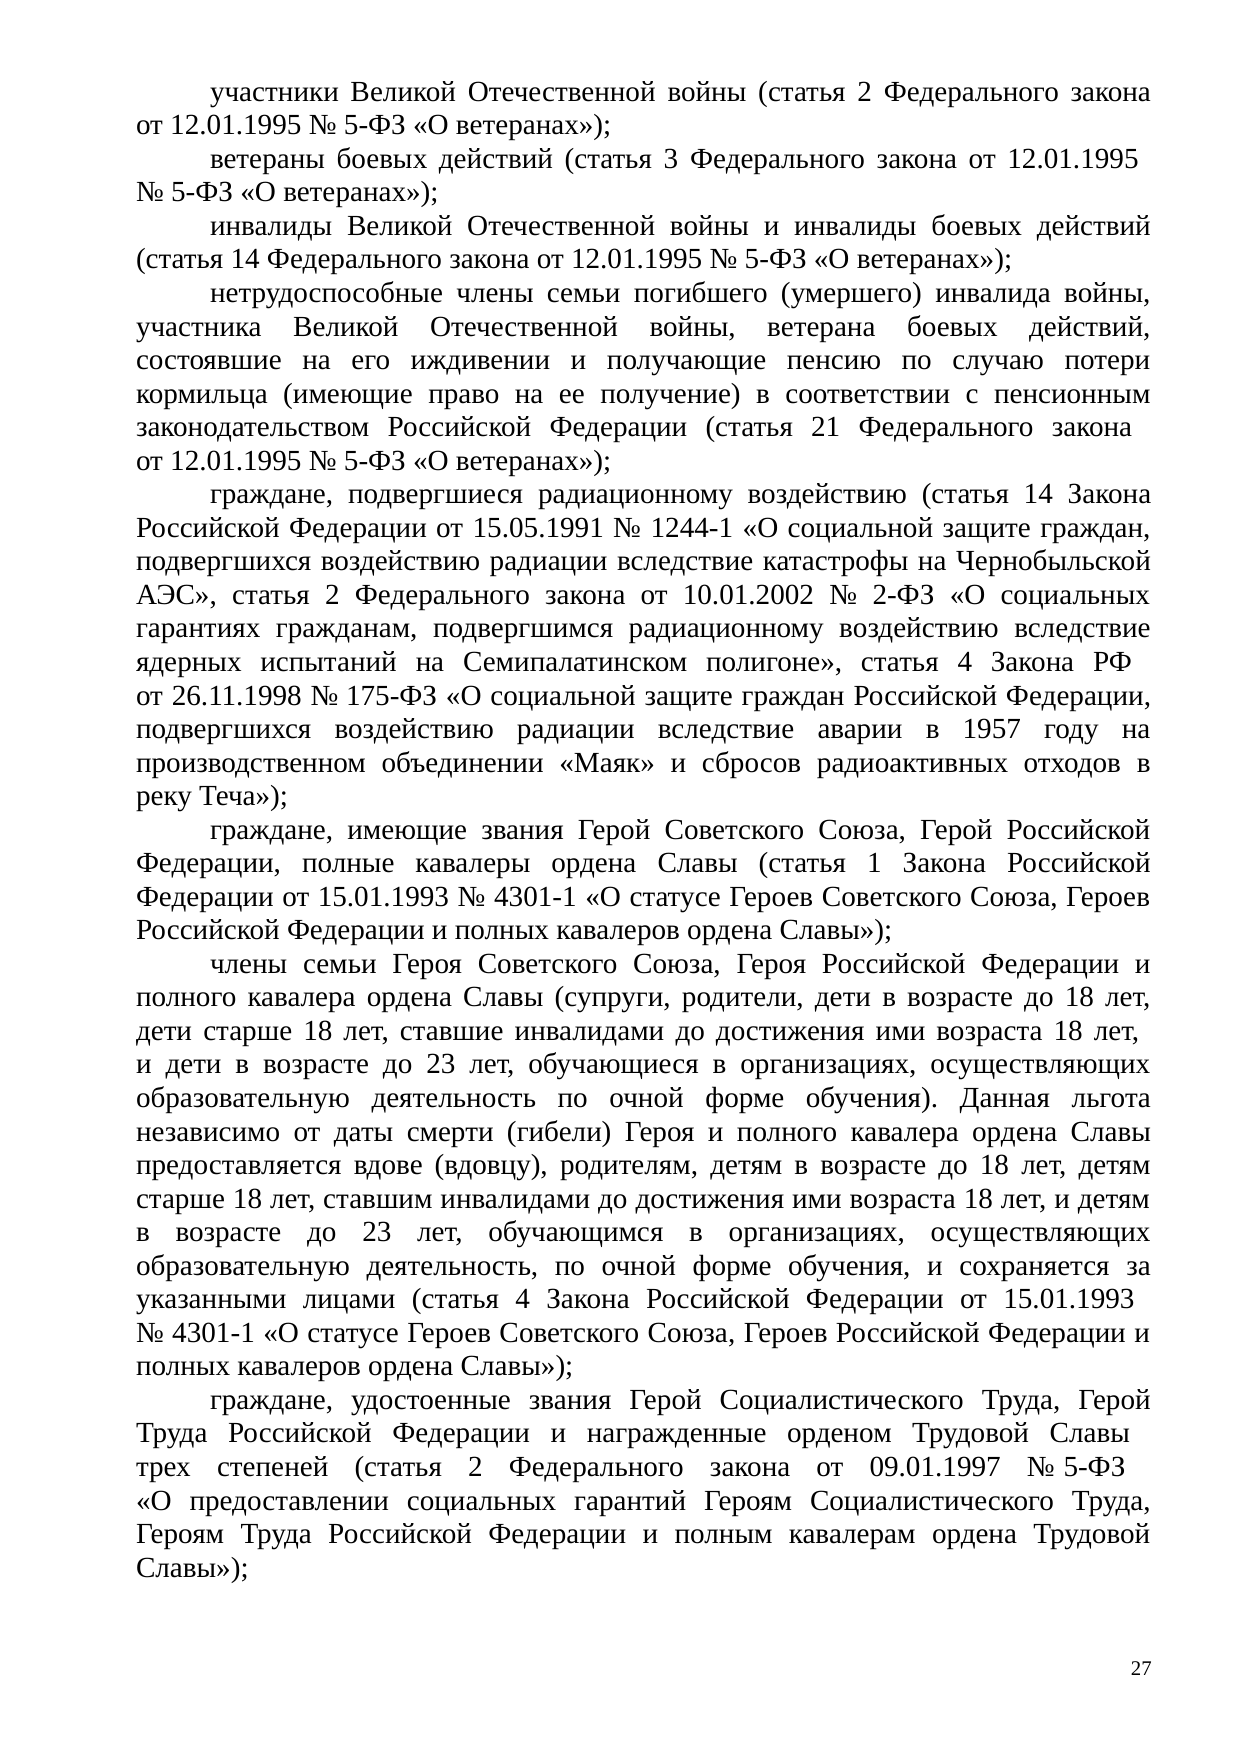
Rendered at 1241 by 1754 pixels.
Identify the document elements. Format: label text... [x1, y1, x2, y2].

text члены семьи Героя Советского Союза, Героя Российской Федерации и полного кавалера ордена Славы (супруги, родители, дети в возрасте до 18 лет, дети старше 18 лет, ставшие инвалидами до достижения ими возраста 18 лет, и дети в возрасте до 23 лет, обучающиеся в организациях, осуществляющих образовательную деятельность по очной форме обучения). Данная льгота независимо от даты смерти (гибели) Героя и полного кавалера ордена Славы предоставляется вдове (вдовцу), родителям, детям в возрасте до 18 лет, детям старше 18 лет, ставшим инвалидами до достижения ими возраста 18 лет, и детям в возрасте до 23 лет, обучающимся в организациях, осуществляющих образовательную деятельность, по очной форме обучения, и сохраняется за указанными лицами (статья 4 Закона Российской Федерации от 15.01.1993 № 4301-1 «О статусе Героев Советского Союза, Героев Российской Федерации и полных кавалеров ордена Славы»); [136, 946, 1152, 1382]
text участники Великой Отечественной войны (статья 2 Федерального закона от 12.01.1995 № 5-ФЗ «О ветеранах»); [136, 74, 1152, 141]
text инвалиды Великой Отечественной войны и инвалиды боевых действий (статья 14 Федерального закона от 12.01.1995 № 5-ФЗ «О ветеранах»); [136, 208, 1152, 275]
text граждане, имеющие звания Герой Советского Союза, Герой Российской Федерации, полные кавалеры ордена Славы (статья 1 Закона Российской Федерации от 15.01.1993 № 4301-1 «О статусе Героев Советского Союза, Героев Российской Федерации и полных кавалеров ордена Славы»); [136, 812, 1152, 946]
text ветераны боевых действий (статья 3 Федерального закона от 12.01.1995 № 5-ФЗ «О ветеранах»); [136, 141, 1152, 208]
text граждане, удостоенные звания Герой Социалистического Труда, Герой Труда Российской Федерации и награжденные орденом Трудовой Славы трех степеней (статья 2 Федерального закона от 09.01.1997 № 5-ФЗ «О предоставлении социальных гарантий Героям Социалистического Труда, Героям Труда Российской Федерации и полным кавалерам ордена Трудовой Славы»); [136, 1382, 1152, 1583]
text граждане, подвергшиеся радиационному воздействию (статья 14 Закона Российской Федерации от 15.05.1991 № 1244-1 «О социальной защите граждан, подвергшихся воздействию радиации вследствие катастрофы на Чернобыльской АЭС», статья 2 Федерального закона от 10.01.2002 № 2-ФЗ «О социальных гарантиях гражданам, подвергшимся радиационному воздействию вследствие ядерных испытаний на Семипалатинском полигоне», статья 4 Закона РФ от 26.11.1998 № 175-ФЗ «О социальной защите граждан Российской Федерации, подвергшихся воздействию радиации вследствие аварии в 1957 году на производственном объединении «Маяк» и сбросов радиоактивных отходов в реку Теча»); [136, 476, 1152, 812]
text нетрудоспособные члены семьи погибшего (умершего) инвалида войны, участника Великой Отечественной войны, ветерана боевых действий, состоявшие на его иждивении и получающие пенсию по случаю потери кормильца (имеющие право на ее получение) в соответствии с пенсионным законодательством Российской Федерации (статья 21 Федерального закона от 12.01.1995 № 5-ФЗ «О ветеранах»); [136, 275, 1152, 476]
